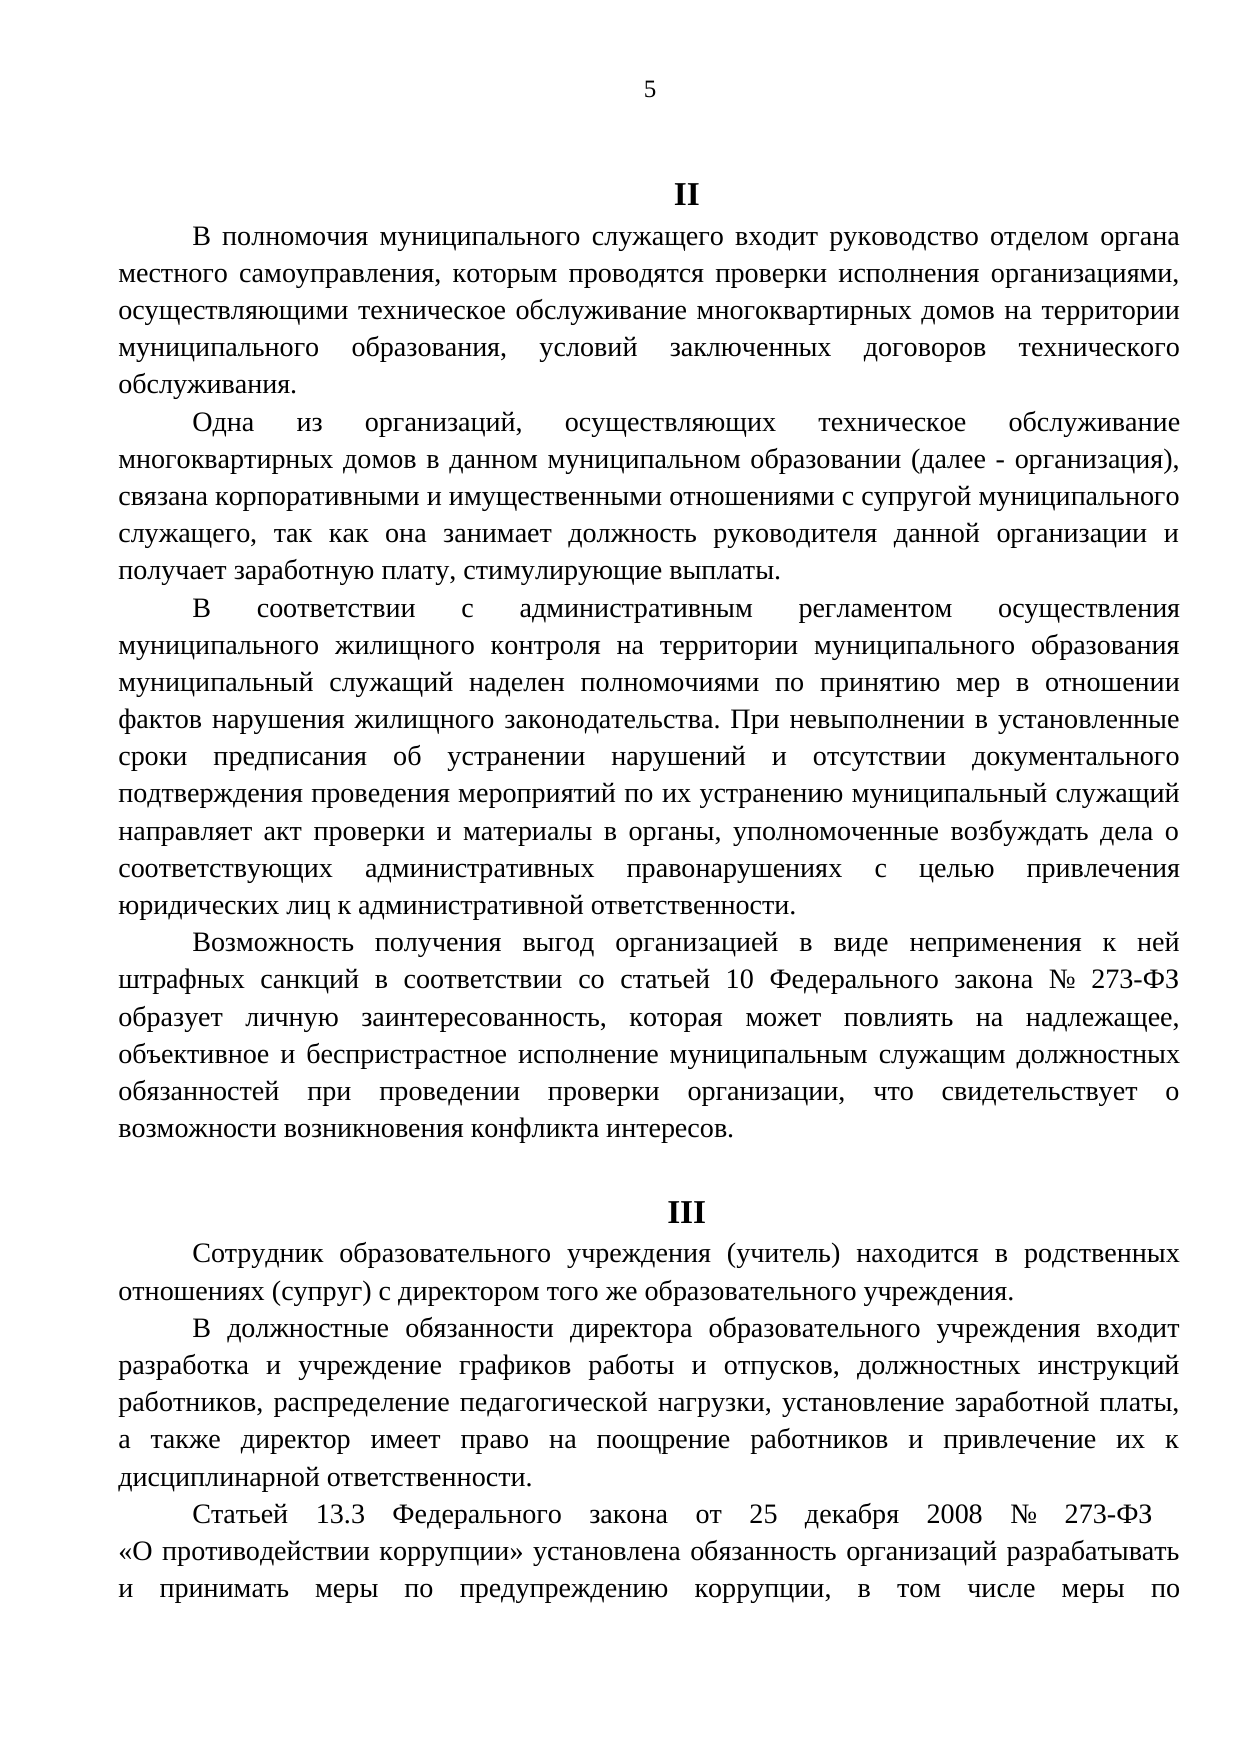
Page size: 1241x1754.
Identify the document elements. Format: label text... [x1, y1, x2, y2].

text Одна из организаций, осуществляющих техническое обслуживание многоквартирных домов в данном муниципальном образовании (далее - организация), связана корпоративными и имущественными отношениями с супругой муниципального служащего, так как она занимает должность руководителя данной организации и получает заработную плату, стимулирующие выплаты. [118, 405, 1181, 586]
text В полномочия муниципального служащего входит руководство отделом органа местного самоуправления, которым проводятся проверки исполнения организациями, осуществляющими техническое обслуживание многоквартирных домов на территории муниципального образования, условий заключенных договоров технического обслуживания. [118, 219, 1181, 400]
text Возможность получения выгод организацией в виде неприменения к ней штрафных санкций в соответствии со статьей 10 Федерального закона № 273-ФЗ образует личную заинтересованность, которая может повлиять на надлежащее, объективное и беспристрастное исполнение муниципальным служащим должностных обязанностей при проведении проверки организации, что свидетельствует о возможности возникновения конфликта интересов. [118, 925, 1181, 1144]
text II [118, 175, 1181, 213]
text Сотрудник образовательного учреждения (учитель) находится в родственных отношениях (супруг) с директором того же образовательного учреждения. [118, 1237, 1181, 1306]
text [118, 1497, 1181, 1604]
text В соответствии с административным регламентом осуществления муниципального жилищного контроля на территории муниципального образования муниципальный служащий наделен полномочиями по принятию мер в отношении фактов нарушения жилищного законодательства. При невыполнении в установленные сроки предписания об устранении нарушений и отсутствии документального подтверждения проведения мероприятий по их устранению муниципальный служащий направляет акт проверки и материалы в органы, уполномоченные возбуждать дела о соответствующих административных правонарушениях с целью привлечения юридических лиц к административной ответственности. [118, 591, 1181, 921]
text В должностные обязанности директора образовательного учреждения входит разработка и учреждение графиков работы и отпусков, должностных инструкций работников, распределение педагогической нагрузки, установление заработной платы, а также директор имеет право на поощрение работников и привлечение их к дисциплинарной ответственности. [118, 1311, 1181, 1492]
text III [118, 1192, 1181, 1231]
